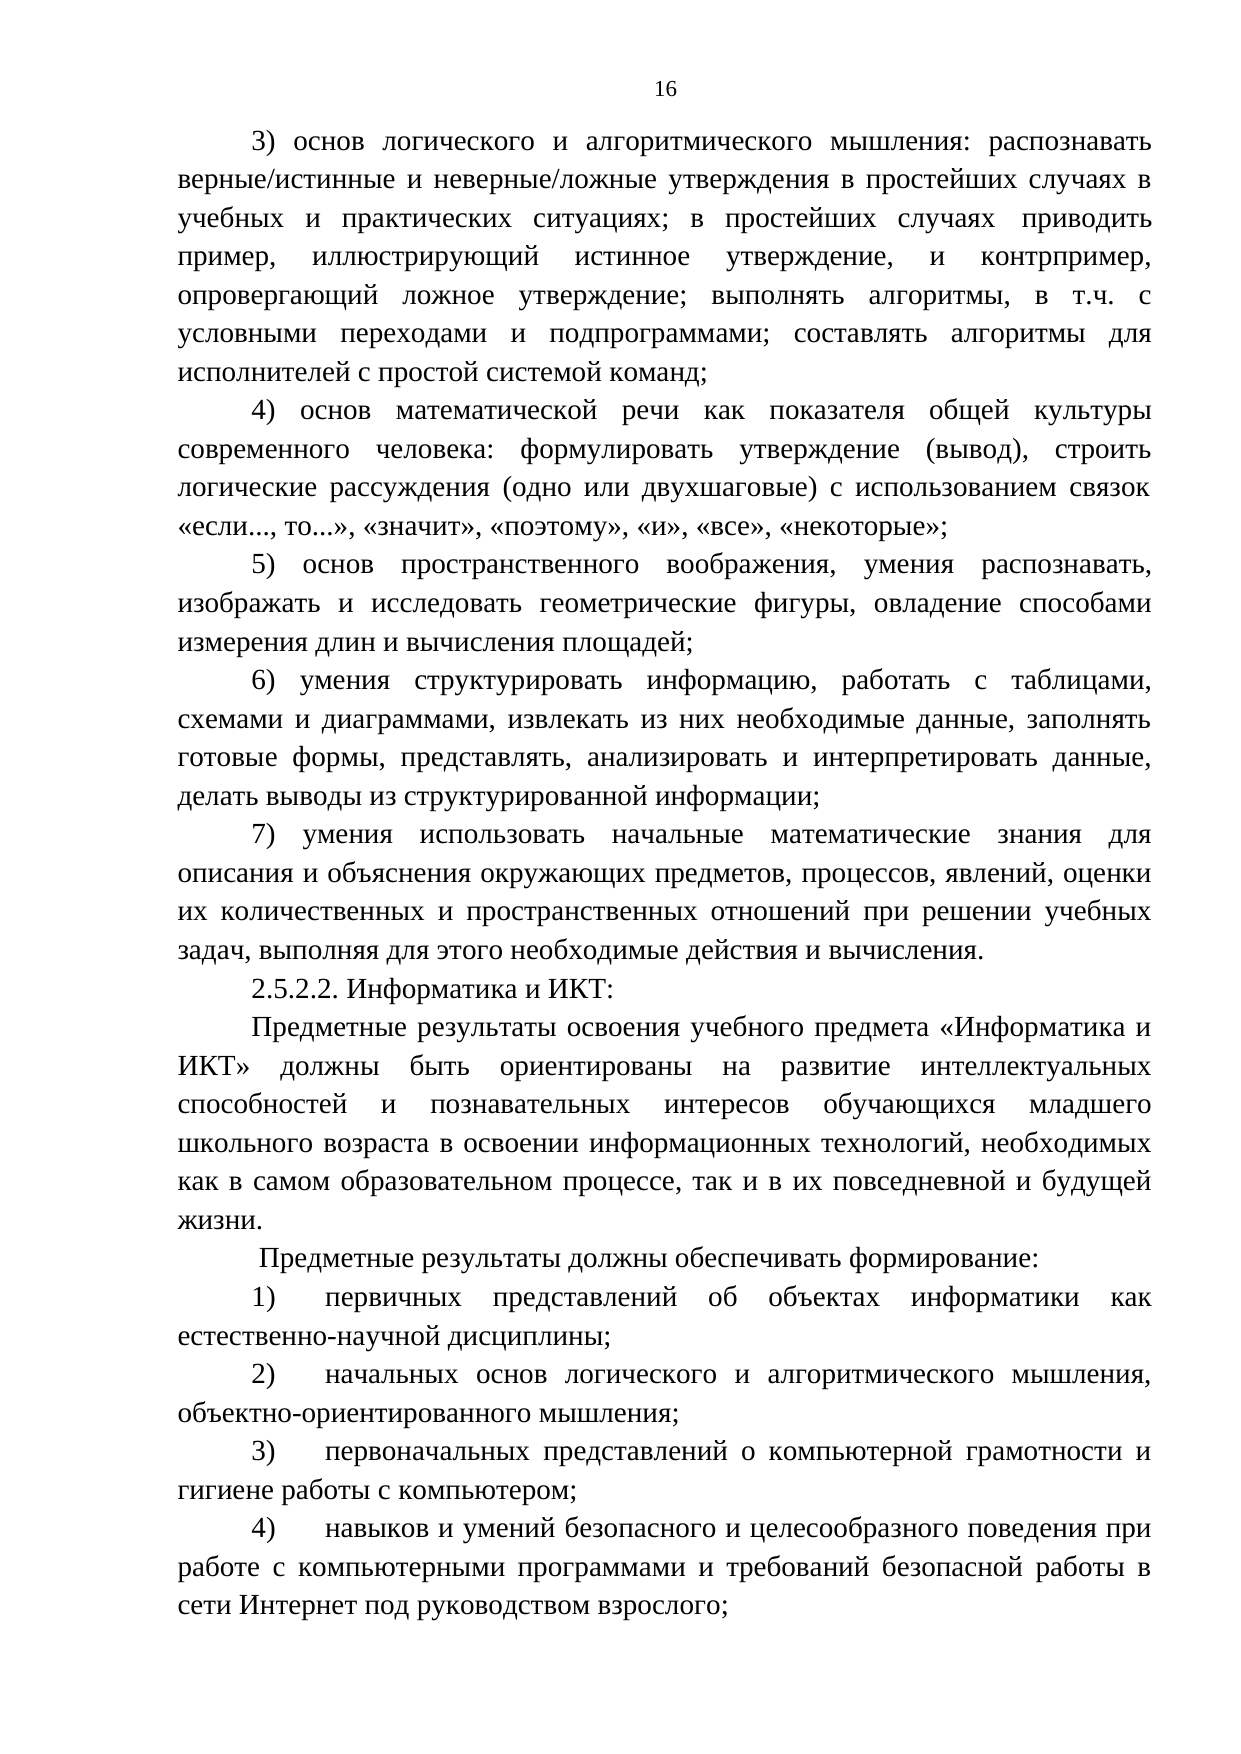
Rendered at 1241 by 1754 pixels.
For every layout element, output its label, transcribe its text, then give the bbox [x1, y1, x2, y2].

text Предметные результаты освоения учебного предмета «Информатика и ИКТ» должны быть ориентированы на развитие интеллектуальных способностей и познавательных интересов обучающихся младшего школьного возраста в освоении информационных технологий, необходимых как в самом образовательном процессе, так и в их повседневной и будущей жизни. [177, 1009, 1152, 1235]
list основ математической речи как показателя общей культуры современного человека: формулировать утверждение (вывод), строить логические рассуждения (одно или двухшаговые) с использованием связок [177, 392, 1152, 503]
list умения структурировать информацию, работать с таблицами, схемами и диаграммами, извлекать из них необходимые данные, заполнять готовые формы, представлять, анализировать и интерпретировать данные, делать выводы из структурированной информации; [177, 662, 1152, 811]
list начальных основ логического и алгоритмического мышления, объектно-ориентированного мышления; [177, 1356, 1152, 1428]
list основ пространственного воображения, умения распознавать, изображать и исследовать геометрические фигуры, овладение способами измерения длин и вычисления площадей; [177, 547, 1152, 657]
text «если..., то...», «значит», «поэтому», «и», «все», «некоторые»; [177, 508, 1165, 542]
list первоначальных представлений о компьютерной грамотности и гигиене работы с компьютером; [177, 1433, 1152, 1505]
list умения использовать начальные математические знания для описания и объяснения окружающих предметов, процессов, явлений, оценки их количественных и пространственных отношений при решении учебных задач, выполняя для этого необходимые действия и вычисления. [177, 816, 1152, 966]
list основ логического и алгоритмического мышления: распознавать верные/истинные и неверные/ложные утверждения в простейших случаях в учебных и практических ситуациях; в простейших случаях приводить пример, иллюстрирующий истинное утверждение, и контрпример, опровергающий ложное утверждение; выполнять алгоритмы, в т.ч. с условными переходами и подпрограммами; составлять алгоритмы для исполнителей с простой системой команд; [177, 123, 1152, 387]
text Предметные результаты должны обеспечивать формирование: [258, 1240, 1165, 1274]
list первичных представлений об объектах информатики как естественно-научной дисциплины; [177, 1279, 1152, 1351]
list Информатика и ИКТ: [251, 971, 1165, 1004]
list навыков и умений безопасного и целесообразного поведения при работе с компьютерными программами и требований безопасной работы в сети Интернет под руководством взрослого; [177, 1510, 1152, 1621]
